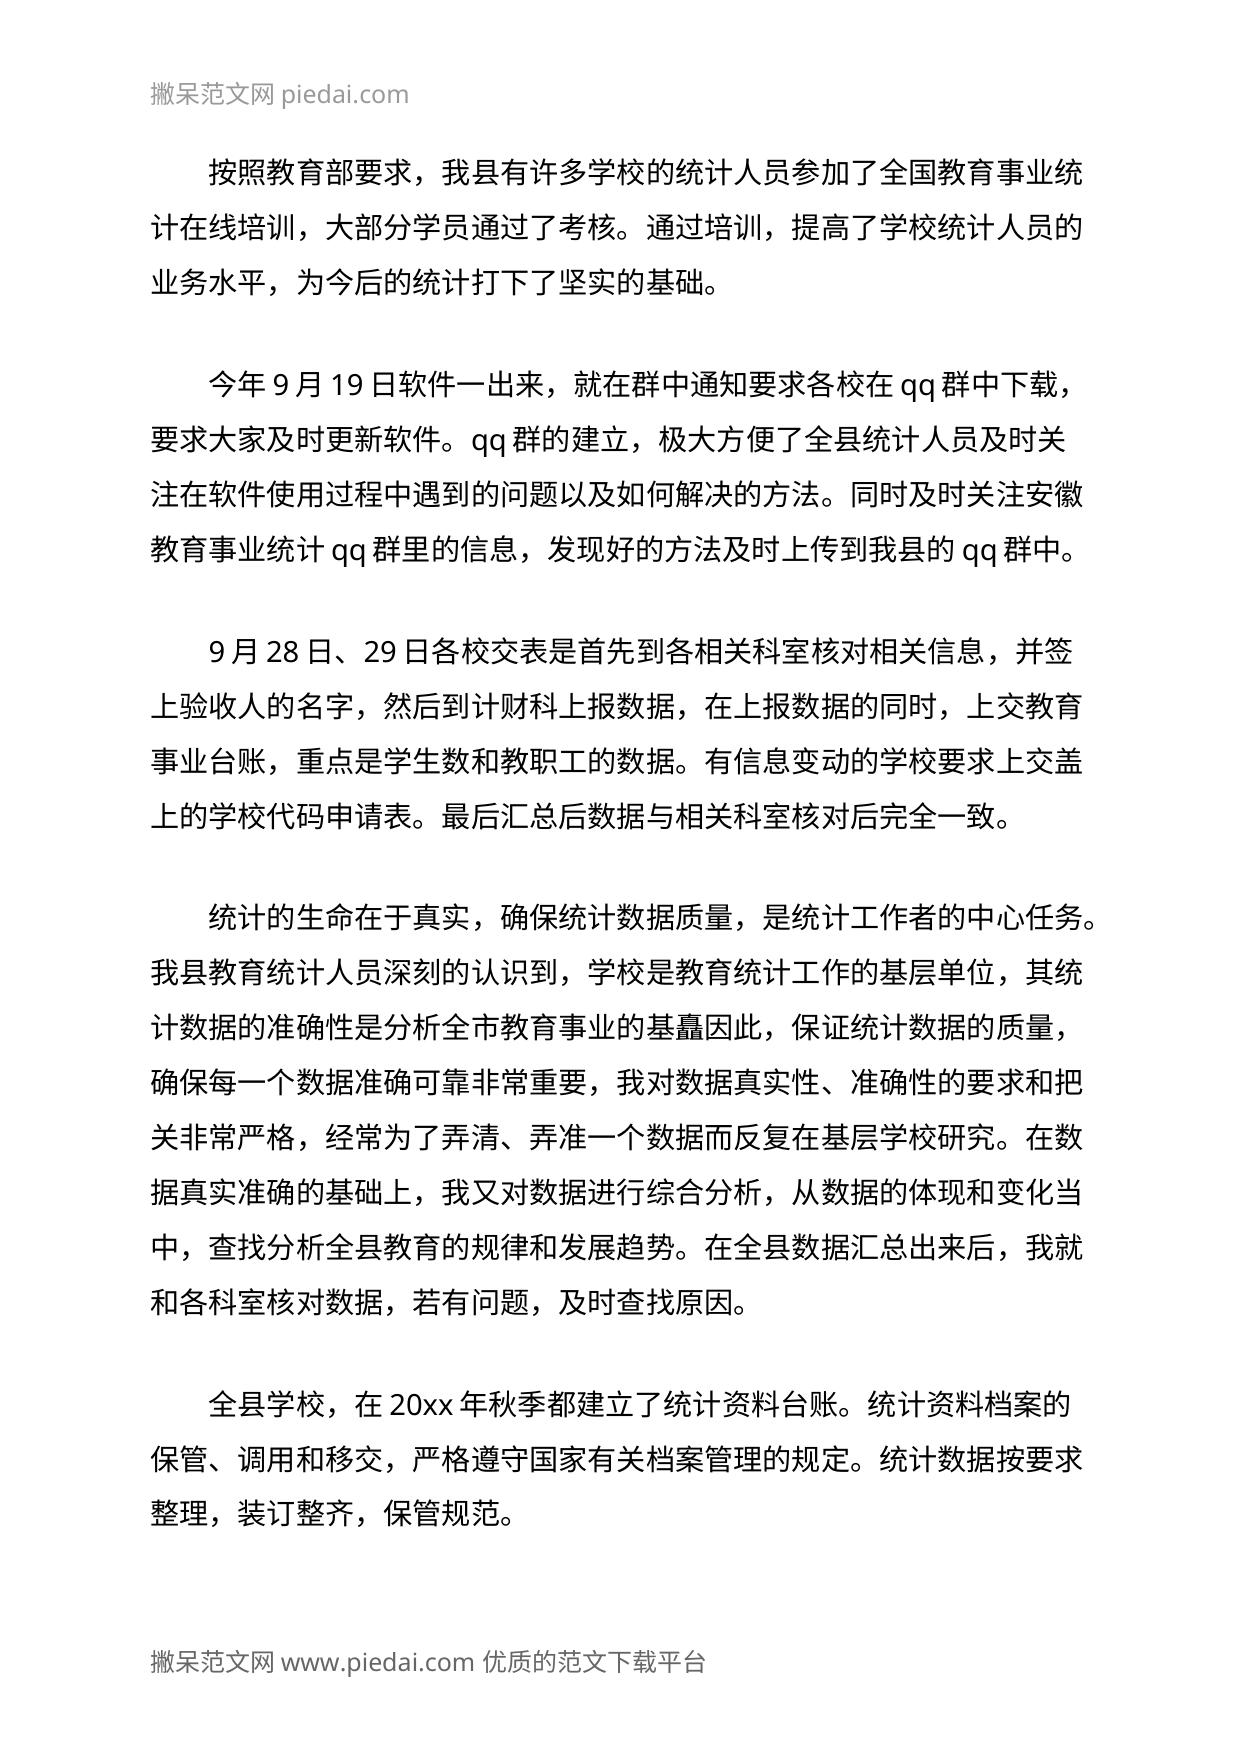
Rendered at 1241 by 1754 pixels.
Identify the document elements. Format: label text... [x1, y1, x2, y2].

text 今年9月19日软件一出来，就在群中通知要求各校在qq群中下载，要求大家及时更新软件。qq群的建立，极大方便了全县统计人员及时关注在软件使用过程中遇到的问题以及如何解决的方法。同时及时关注安徽教育事业统计qq群里的信息，发现好的方法及时上传到我县的qq群中。 [150, 362, 1090, 569]
text 9月28日、29日各校交表是首先到各相关科室核对相关信息，并签上验收人的名字，然后到计财科上报数据，在上报数据的同时，上交教育事业台账，重点是学生数和教职工的数据。有信息变动的学校要求上交盖上的学校代码申请表。最后汇总后数据与相关科室核对后完全一致。 [150, 628, 1090, 836]
text 全县学校，在20xx年秋季都建立了统计资料台账。统计资料档案的保管、调用和移交，严格遵守国家有关档案管理的规定。统计数据按要求整理，装订整齐，保管规范。 [150, 1381, 1090, 1533]
text 按照教育部要求，我县有许多学校的统计人员参加了全国教育事业统计在线培训，大部分学员通过了考核。通过培训，提高了学校统计人员的业务水平，为今后的统计打下了坚实的基础。 [150, 150, 1090, 302]
text 统计的生命在于真实，确保统计数据质量，是统计工作者的中心任务。我县教育统计人员深刻的认识到，学校是教育统计工作的基层单位，其统计数据的准确性是分析全市教育事业的基矗因此，保证统计数据的质量，确保每一个数据准确可靠非常重要，我对数据真实性、准确性的要求和把关非常严格，经常为了弄清、弄准一个数据而反复在基层学校研究。在数据真实准确的基础上，我又对数据进行综合分析，从数据的体现和变化当中，查找分析全县教育的规律和发展趋势。在全县数据汇总出来后，我就和各科室核对数据，若有问题，及时查找原因。 [150, 895, 1090, 1322]
